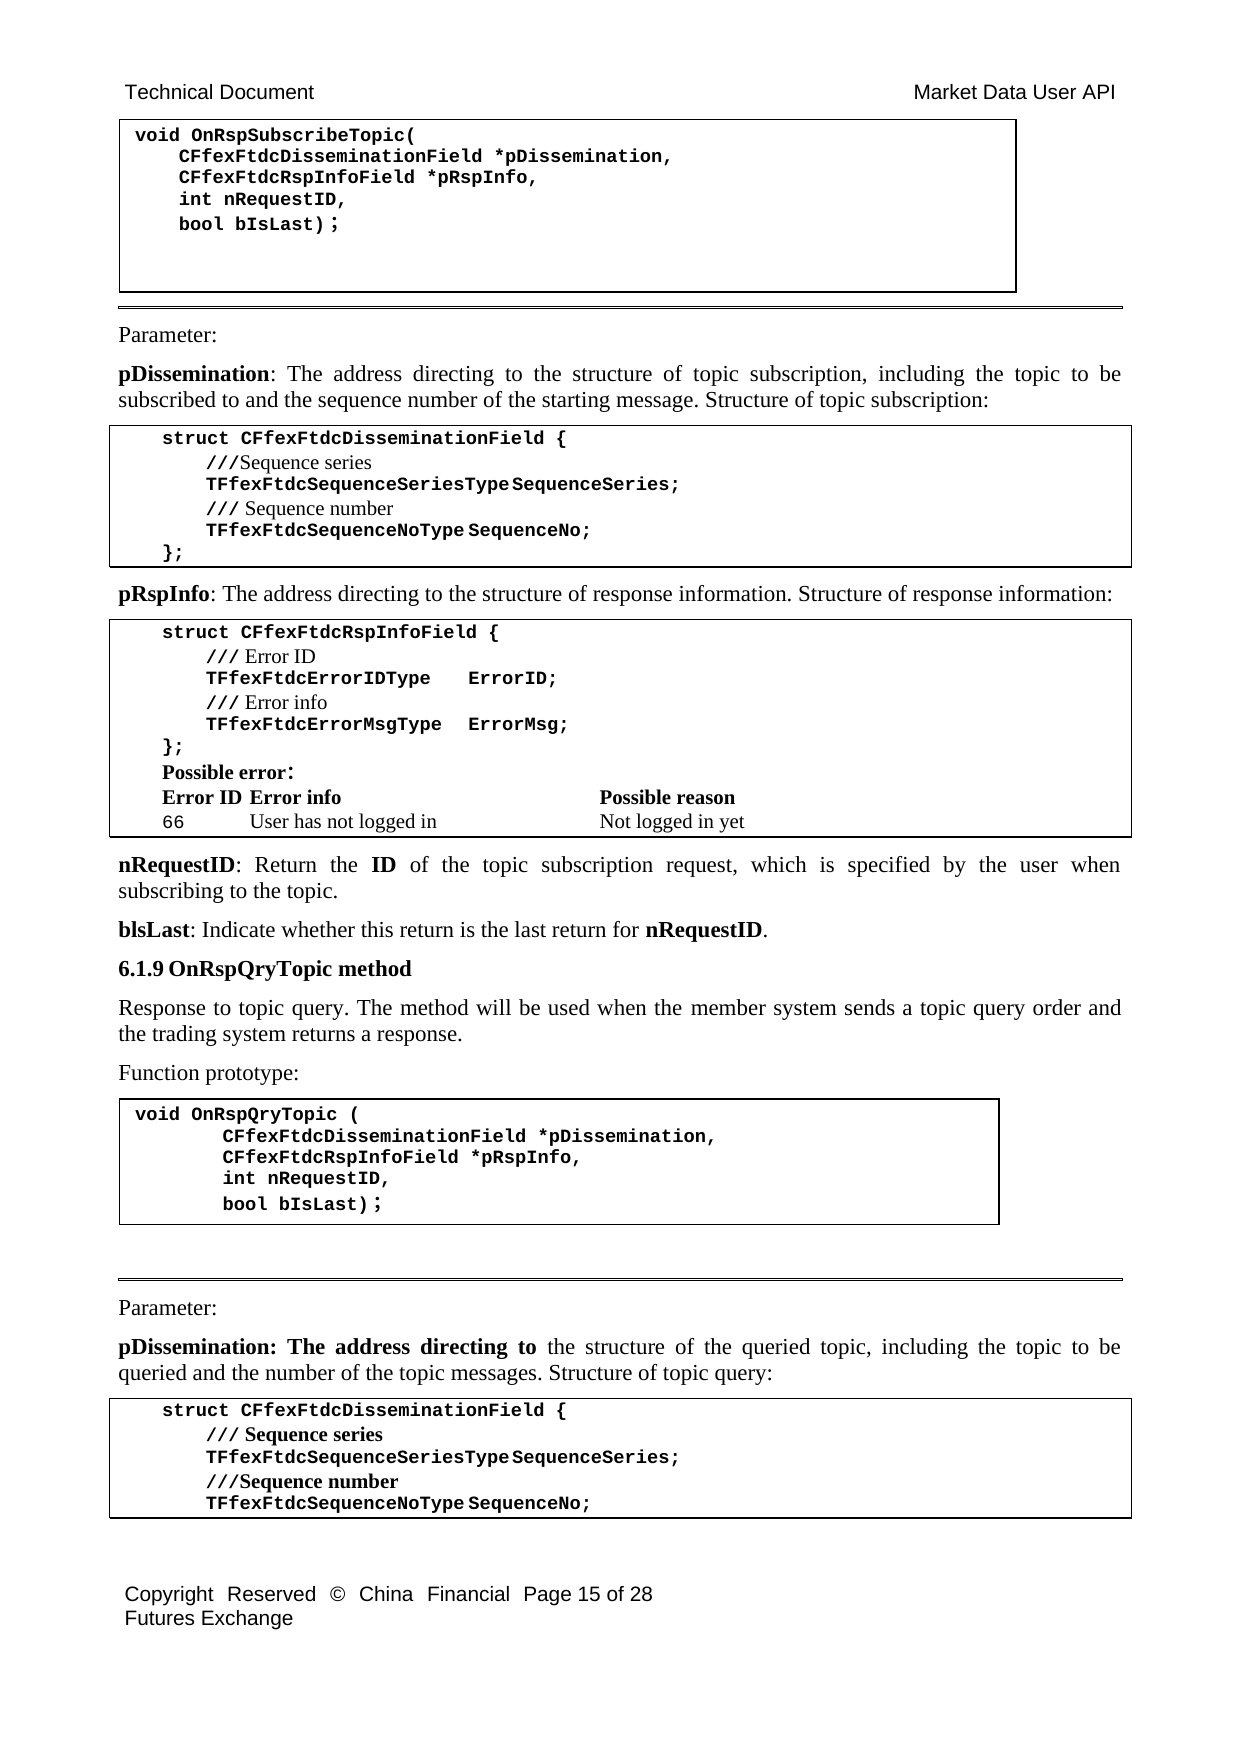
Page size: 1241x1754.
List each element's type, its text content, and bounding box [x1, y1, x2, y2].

text }; [118, 736, 1122, 758]
text ///Sequence number [118, 1469, 1122, 1491]
text pDissemination: The address directing to the structure of topic subscription, including the topic to be subscribed to and the sequence number of the starting message. Structure of topic subscription: [118, 360, 1122, 413]
text /// Error ID [118, 644, 1122, 669]
text nRequestID: Return the ID of the topic subscription request, which is specified by the user when subscribing to the topic. [118, 851, 1122, 903]
text TFfexFtdcSequenceSeriesType SequenceSeries; [118, 475, 1122, 496]
text Error ID Error info Possible reason [118, 785, 1122, 806]
text /// Sequence number [118, 496, 1122, 521]
text 6.1.9 OnRspQryTopic method [118, 955, 1122, 981]
text Function prototype: [118, 1059, 1122, 1085]
text Possible error： [118, 758, 1122, 785]
text struct CFfexFtdcRspInfoField { [110, 620, 1131, 644]
text struct CFfexFtdcDisseminationField { [110, 426, 1131, 450]
text TFfexFtdcSequenceNoType SequenceNo; [118, 521, 1122, 539]
text struct CFfexFtdcDisseminationField { [110, 1399, 1131, 1422]
text 66 User has not logged in Not logged in yet [110, 806, 1131, 836]
text Parameter: [118, 321, 1122, 348]
text Response to topic query. The method will be used when the member system sends a topic query order and the trading system returns a response. [118, 993, 1122, 1046]
text blsLast: Indicate whether this return is the last return for nRequestID. [118, 916, 1122, 942]
text TFfexFtdcErrorIDType ErrorID; [118, 669, 1122, 690]
text ///Sequence series [118, 450, 1122, 475]
text }; [110, 539, 1131, 566]
text pDissemination: The address directing to the structure of the queried topic, including the topic to be queried and the number of the topic messages. Structure of topic query: [118, 1333, 1122, 1386]
text pRspInfo: The address directing to the structure of response information. Structure of response information: [118, 580, 1122, 607]
text TFfexFtdcErrorMsgType ErrorMsg; [118, 715, 1122, 736]
text /// Sequence series [118, 1422, 1122, 1447]
text TFfexFtdcSequenceNoType SequenceNo; [110, 1491, 1131, 1517]
text TFfexFtdcSequenceSeriesType SequenceSeries; [118, 1447, 1122, 1469]
text Parameter: [118, 1294, 1122, 1320]
text /// Error info [118, 690, 1122, 715]
